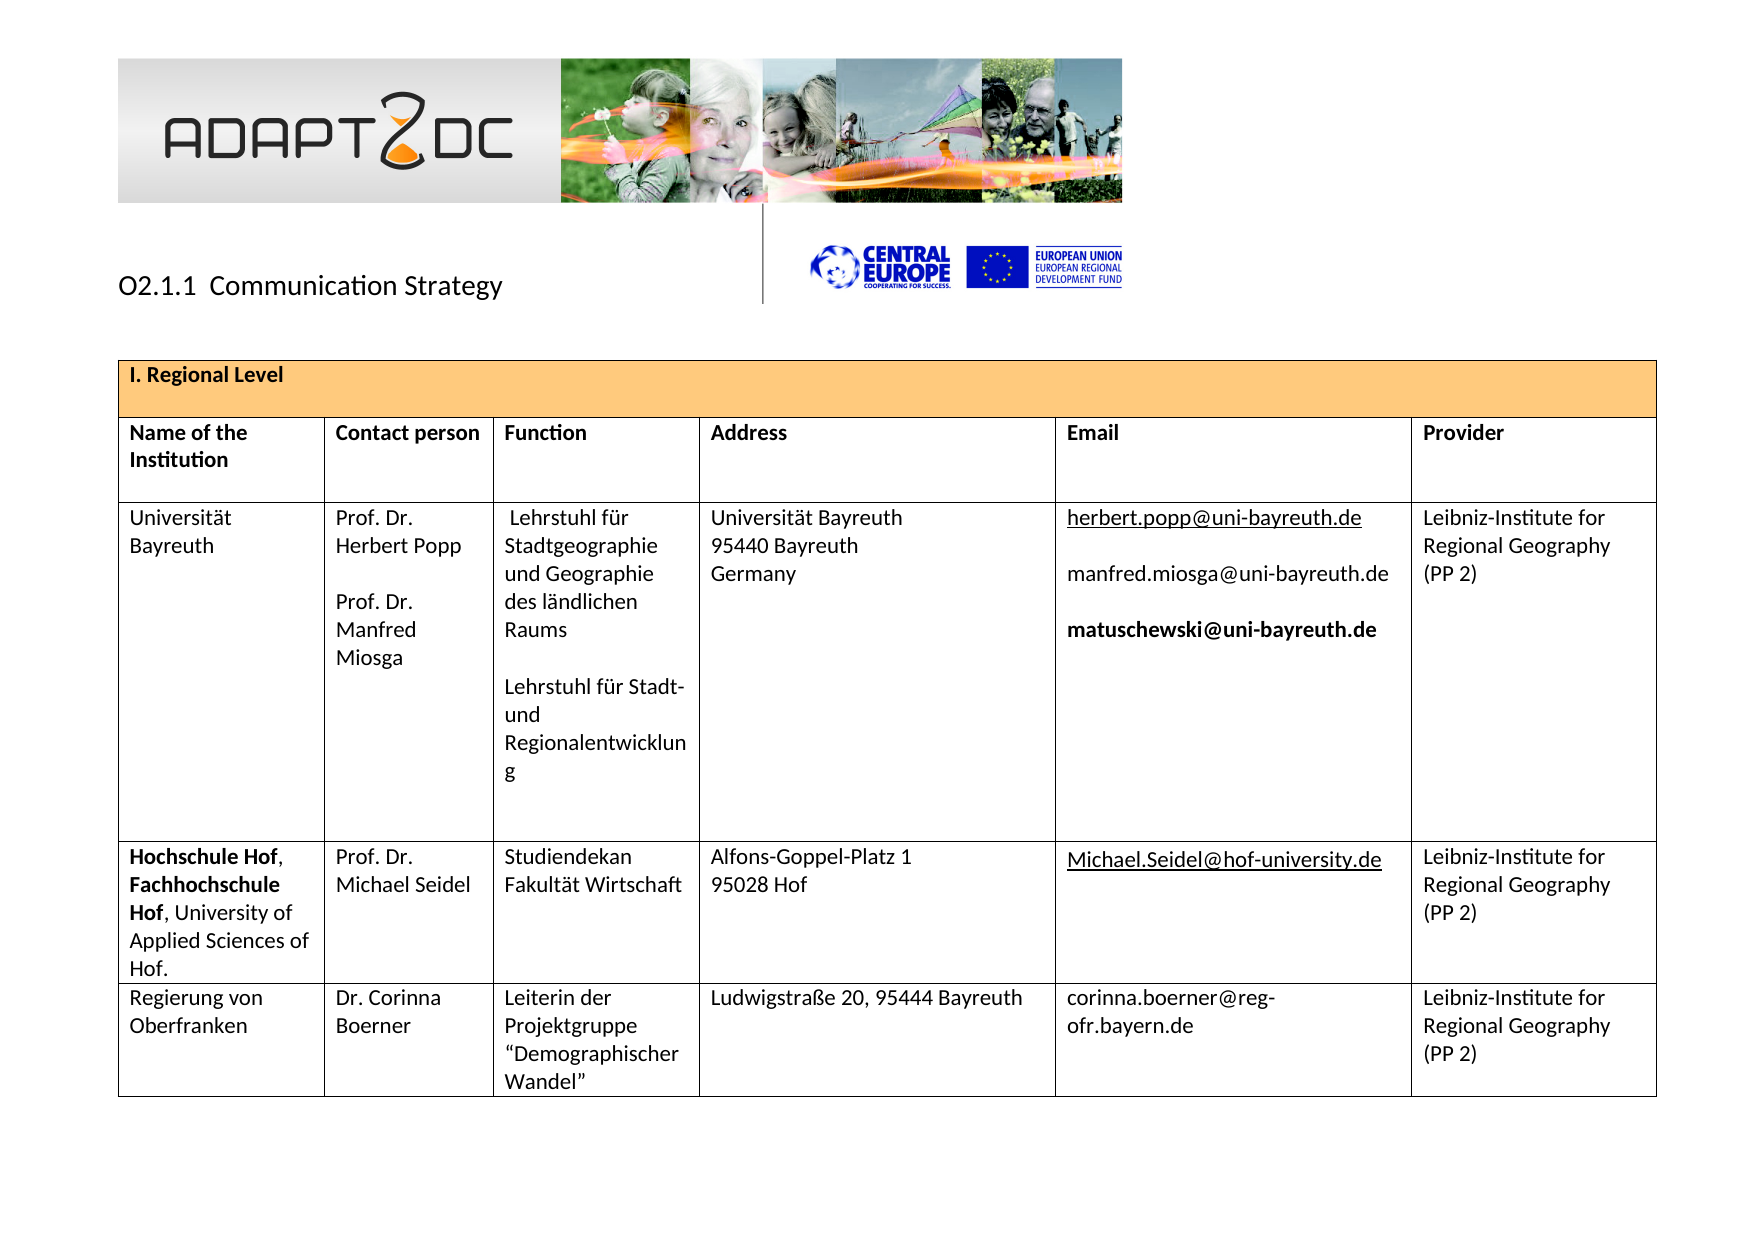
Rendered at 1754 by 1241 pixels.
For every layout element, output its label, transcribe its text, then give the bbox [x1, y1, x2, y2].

table_cell corinna.boerner@reg-ofr.bayern.de [1056, 984, 1411, 1096]
table_cell Regierung von Oberfranken [119, 984, 324, 1096]
table_cell Leibniz-Institute for Regional Geography (PP 2) [1412, 842, 1656, 982]
table_cell Function [494, 418, 699, 502]
table_cell Studiendekan Fakultät Wirtschaft [494, 842, 699, 982]
table_cell herbert.popp@uni-bayreuth.de manfred.miosga@uni-bayreuth.de matuschewski@uni-bayreuth.de [1056, 503, 1411, 841]
table_cell Universität Bayreuth 95440 Bayreuth Germany [700, 503, 1055, 841]
table_cell Alfons-Goppel-Platz 1 95028 Hof [700, 842, 1055, 982]
table_cell Leibniz-Institute for Regional Geography (PP 2) [1412, 984, 1656, 1096]
table_cell Contact person [325, 418, 493, 502]
table_cell Address [700, 418, 1055, 502]
table_cell Michael.Seidel@hof-university.de [1056, 842, 1411, 982]
table_cell Email [1056, 418, 1411, 502]
table_cell Provider [1412, 418, 1656, 502]
table_cell Dr. Corinna Boerner [325, 984, 493, 1096]
table_header I. Regional Level [119, 361, 1656, 417]
table_cell Leibniz-Institute for Regional Geography (PP 2) [1412, 503, 1656, 841]
table_cell Prof. Dr. Michael Seidel [325, 842, 493, 982]
table_cell Hochschule Hof, Fachhochschule Hof, University of Applied Sciences of . [119, 842, 324, 982]
table_cell Leiterin der Projektgruppe “Demographischer Wandel” [494, 984, 699, 1096]
table_cell Ludwigstraße 20, 95444 Bayreuth [700, 984, 1055, 1096]
picture [0, 0, 1239, 304]
table_cell Universität Bayreuth [119, 503, 324, 841]
table_cell Prof. Dr. Herbert Popp Prof. Dr. Manfred Miosga [325, 503, 493, 841]
table_cell Lehrstuhl für Stadtgeographie und Geographie des ländlichen Raums Lehrstuhl für Stadt- und Regionalentwicklung [494, 503, 699, 841]
table_cell Name of the Institution [119, 418, 324, 502]
